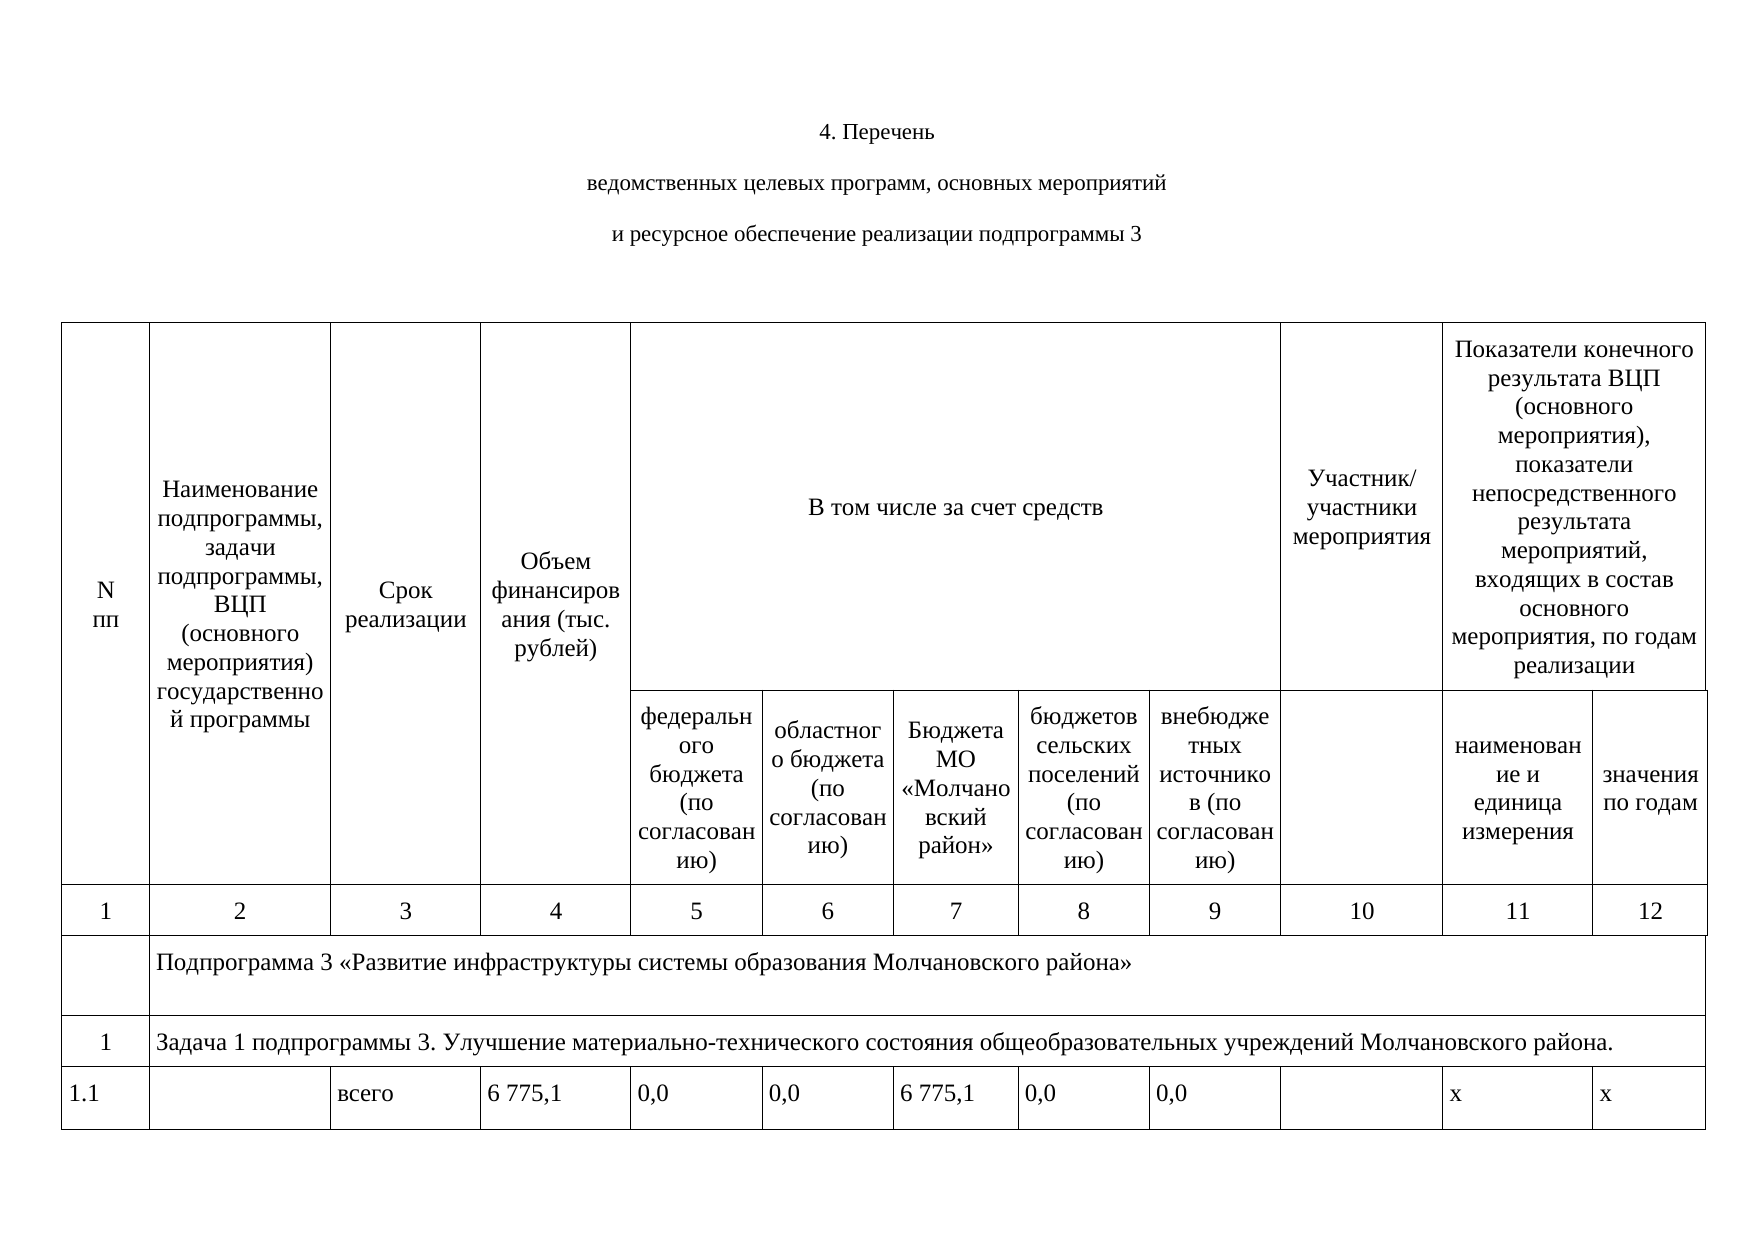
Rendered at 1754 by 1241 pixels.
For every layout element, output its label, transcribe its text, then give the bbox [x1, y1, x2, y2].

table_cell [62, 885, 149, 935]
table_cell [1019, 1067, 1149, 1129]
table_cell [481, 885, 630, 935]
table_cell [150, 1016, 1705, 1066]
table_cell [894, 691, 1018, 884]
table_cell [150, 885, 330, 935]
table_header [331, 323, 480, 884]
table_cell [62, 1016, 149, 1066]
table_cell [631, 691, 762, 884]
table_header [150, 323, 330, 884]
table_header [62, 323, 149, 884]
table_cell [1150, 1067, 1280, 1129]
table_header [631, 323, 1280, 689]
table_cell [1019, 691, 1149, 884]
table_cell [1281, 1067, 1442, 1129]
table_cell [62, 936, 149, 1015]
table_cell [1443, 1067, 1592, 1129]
text и ресурсное обеспечение реализации подпрограммы 3 [118, 220, 1636, 247]
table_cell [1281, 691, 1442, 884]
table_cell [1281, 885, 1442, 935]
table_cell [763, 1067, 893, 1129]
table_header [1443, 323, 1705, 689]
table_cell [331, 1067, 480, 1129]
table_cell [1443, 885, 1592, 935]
text 4. Перечень [118, 118, 1636, 144]
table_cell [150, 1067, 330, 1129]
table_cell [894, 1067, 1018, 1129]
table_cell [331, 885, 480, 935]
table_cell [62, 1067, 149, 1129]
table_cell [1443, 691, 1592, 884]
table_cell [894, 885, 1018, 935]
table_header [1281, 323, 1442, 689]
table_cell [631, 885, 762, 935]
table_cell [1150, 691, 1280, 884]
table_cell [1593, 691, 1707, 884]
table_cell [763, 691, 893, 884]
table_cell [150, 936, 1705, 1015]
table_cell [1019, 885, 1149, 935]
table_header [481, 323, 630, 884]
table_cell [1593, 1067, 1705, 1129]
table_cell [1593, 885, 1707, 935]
text ведомственных целевых программ, основных мероприятий [118, 169, 1636, 196]
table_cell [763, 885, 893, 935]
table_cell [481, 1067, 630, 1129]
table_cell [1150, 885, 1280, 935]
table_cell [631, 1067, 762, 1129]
